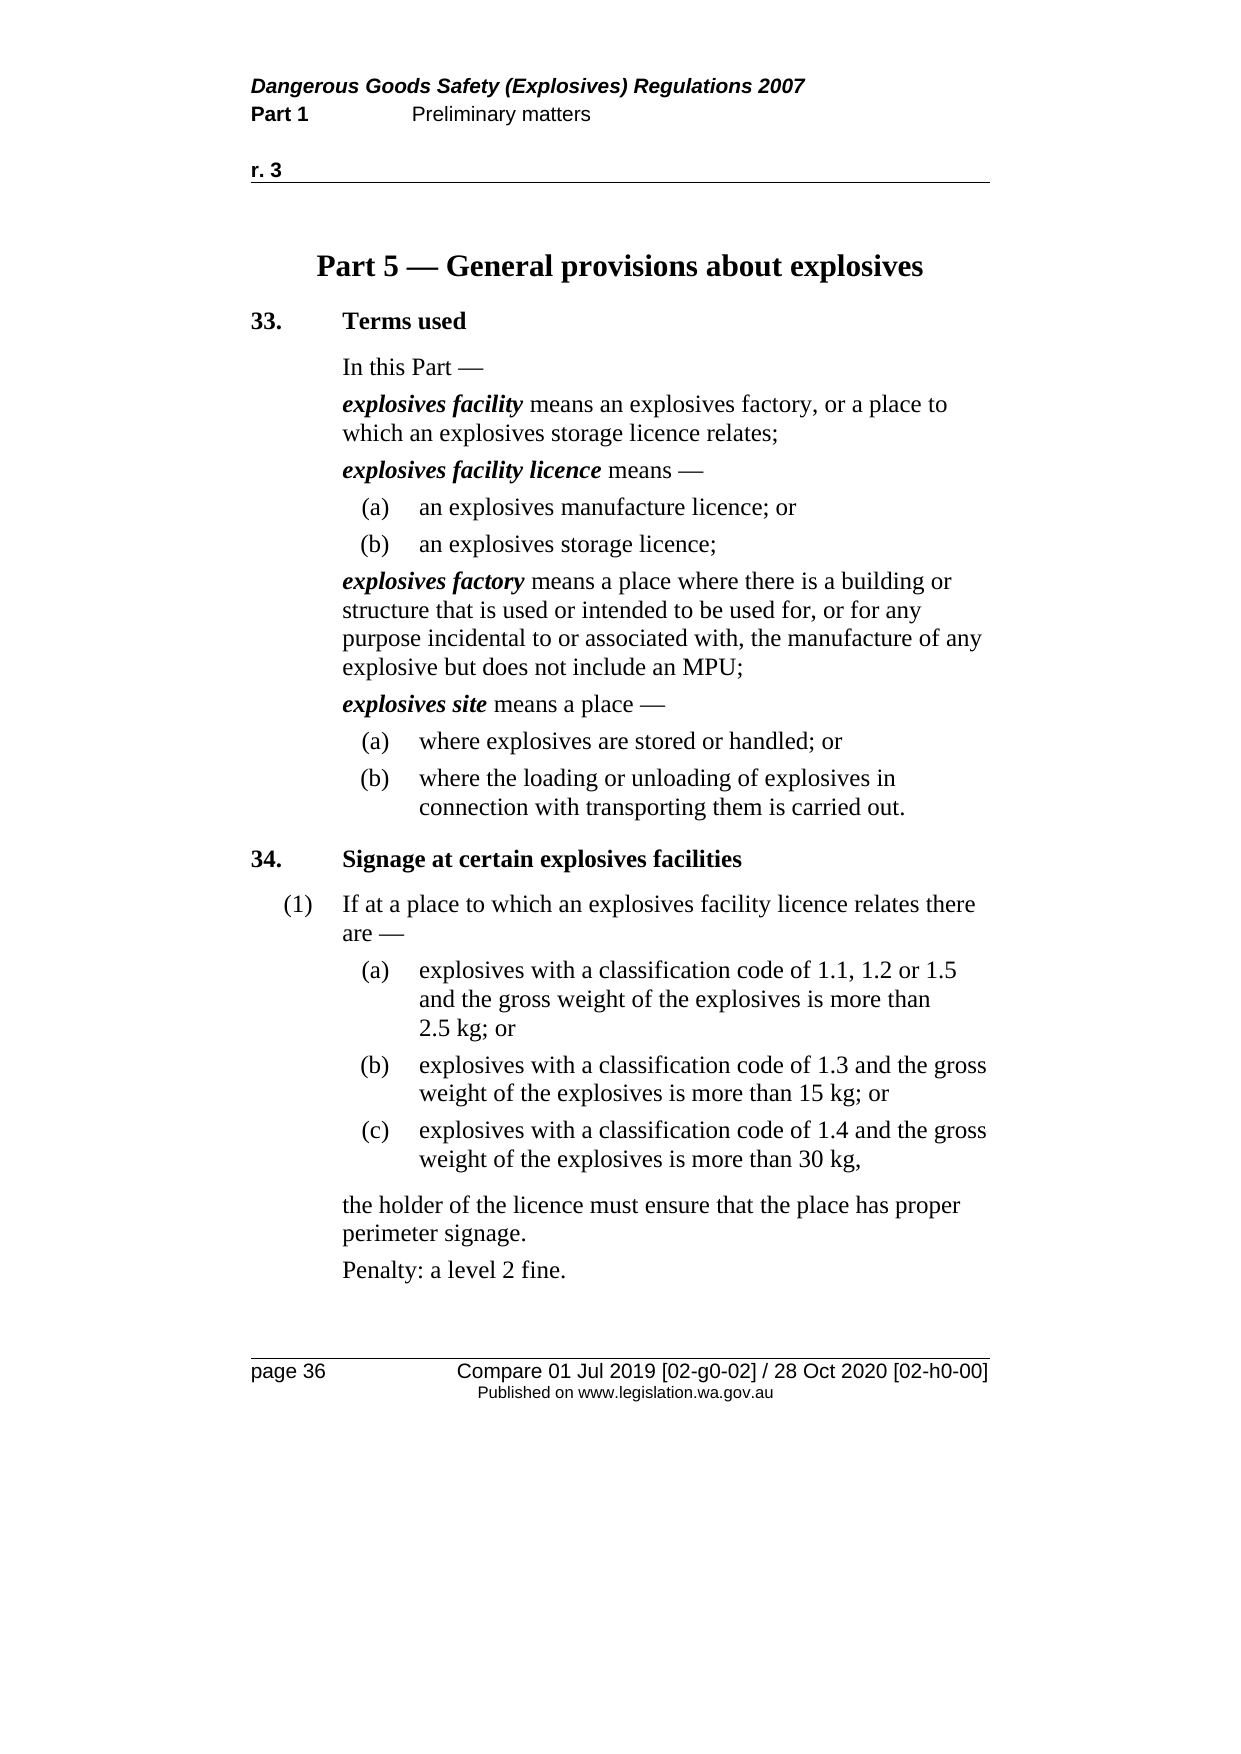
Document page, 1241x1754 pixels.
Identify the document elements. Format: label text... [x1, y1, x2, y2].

text (b) where the loading or unloading of explosives in connection with transporting them is carried out. [251, 763, 990, 821]
text explosives facility licence means — [251, 455, 990, 483]
text (b) an explosives storage licence; [251, 529, 990, 558]
text explosives facility means an explosives factory, or a place to which an explosives storage licence relates; [251, 389, 990, 446]
text (c) explosives with a classification code of 1.4 and the gross weight of the explosives is more than 30 kg, [251, 1116, 990, 1173]
text Penalty: a level 2 fine. [251, 1256, 990, 1284]
subtitle 34. Signage at certain explosives facilities [251, 844, 990, 873]
text (a) an explosives manufacture licence; or [251, 492, 990, 521]
subtitle Part 5 — General provisions about explosives [251, 247, 990, 283]
text In this Part — [251, 352, 990, 381]
text the holder of the licence must ensure that the place has proper perimeter signage. [251, 1190, 990, 1247]
text explosives site means a place — [251, 689, 990, 718]
text explosives factory means a place where there is a building or structure that is used or intended to be used for, or for any purpose incidental to or associated with, the manufacture of any explosive but does not include an MPU; [251, 566, 990, 681]
subtitle 33. Terms used [251, 306, 990, 335]
text (b) explosives with a classification code of 1.3 and the gross weight of the explosives is more than 15 kg; or [251, 1050, 990, 1107]
text (1) If at a place to which an explosives facility licence relates there are — [251, 889, 990, 947]
text (a) where explosives are stored or handled; or [251, 726, 990, 755]
text (a) explosives with a classification code of 1.1, 1.2 or 1.5 and the gross weight of the explosives is more than 2.5 kg; or [251, 955, 990, 1041]
